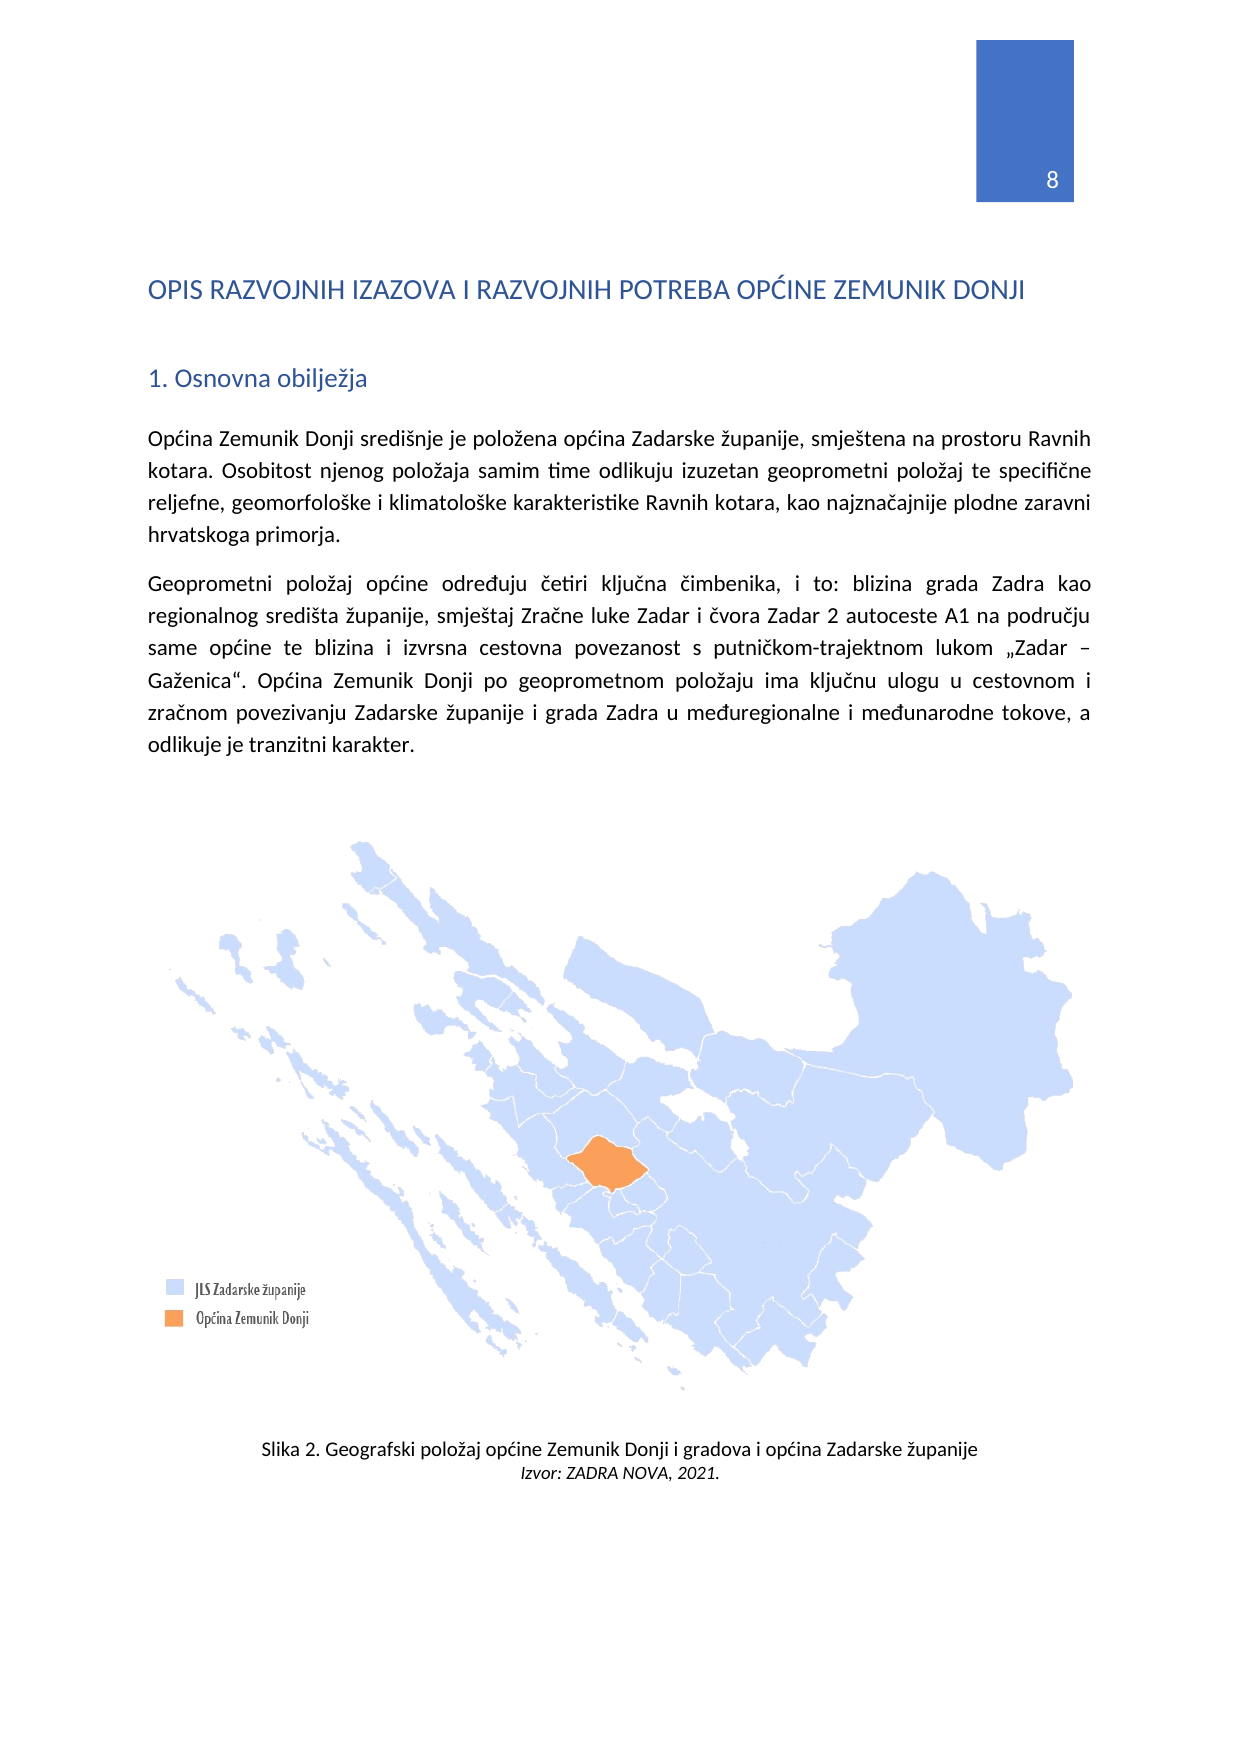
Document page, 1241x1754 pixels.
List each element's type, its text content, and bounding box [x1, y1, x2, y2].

text Slika 2. Geografski položaj općine Zemunik Donji i gradova i općina Zadarske županije [148, 1436, 1093, 1462]
picture [147, 778, 1093, 1416]
text Geoprometni položaj općine određuju četiri ključna čimbenika, i to: blizina grada Zadra kao regionalnog središta županije, smještaj Zračne luke Zadar i čvora Zadar 2 autoceste A1 na području same općine te blizina i izvrsna cestovna povezanost s putničkom-trajektnom lukom „Zadar – Gaženica“. Općina Zemunik Donji po geoprometnom položaju ima ključnu ulogu u cestovnom i zračnom povezivanju Zadarske županije i grada Zadra u međuregionalne i međunarodne tokove, a odlikuje je tranzitni karakter. [148, 569, 1093, 758]
text Izvor: ZADRA NOVA, 2021. [148, 1462, 1093, 1484]
text Općina Zemunik Donji središnje je položena općina Zadarske županije, smještena na prostoru Ravnih kotara. Osobitost njenog položaja samim time odlikuju izuzetan geoprometni položaj te specifične reljefne, geomorfološke i klimatološke karakteristike Ravnih kotara, kao najznačajnije plodne zaravni hrvatskoga primorja. [148, 424, 1093, 548]
subtitle OPIS RAZVOJNIH IZAZOVA I RAZVOJNIH POTREBA OPĆINE ZEMUNIK DONJI [148, 173, 1093, 307]
subtitle 1. Osnovna obilježja [148, 361, 1093, 394]
